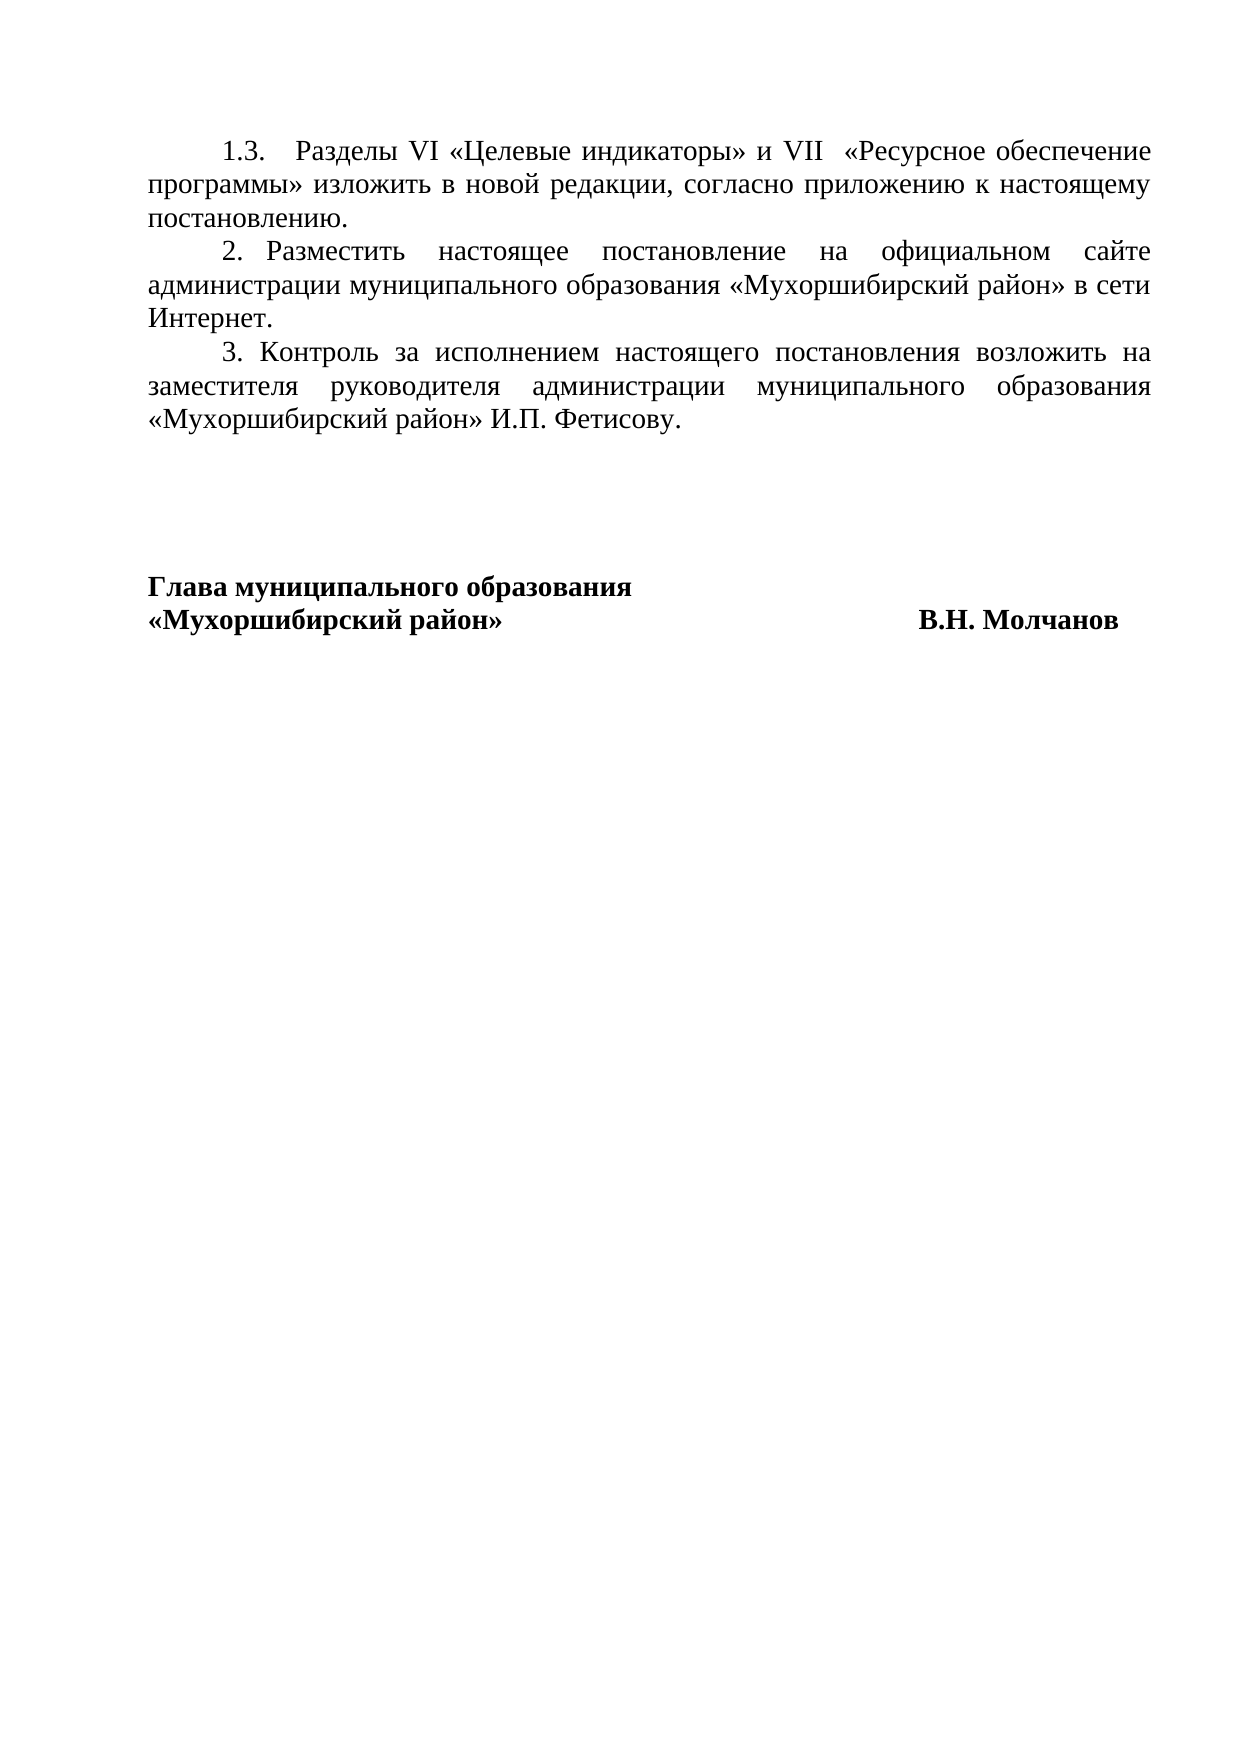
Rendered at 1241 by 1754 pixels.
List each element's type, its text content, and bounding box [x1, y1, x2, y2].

text Глава муниципального образования [148, 569, 1152, 602]
list Разместить настоящее постановление на официальном сайте администрации муниципального образования «Мухоршибирский район» в сети Интернет. [148, 233, 1152, 334]
list 3. Контроль за исполнением настоящего постановления возложить на заместителя руководителя администрации муниципального образования «Мухоршибирский район» И.П. Фетисову. [148, 334, 1152, 435]
list Разделы VI «Целевые индикаторы» и VII «Ресурсное обеспечение программы» изложить в новой редакции, согласно приложению к настоящему постановлению. [148, 133, 1152, 233]
text «Мухоршибирский район» В.Н. Молчанов [148, 602, 1152, 636]
